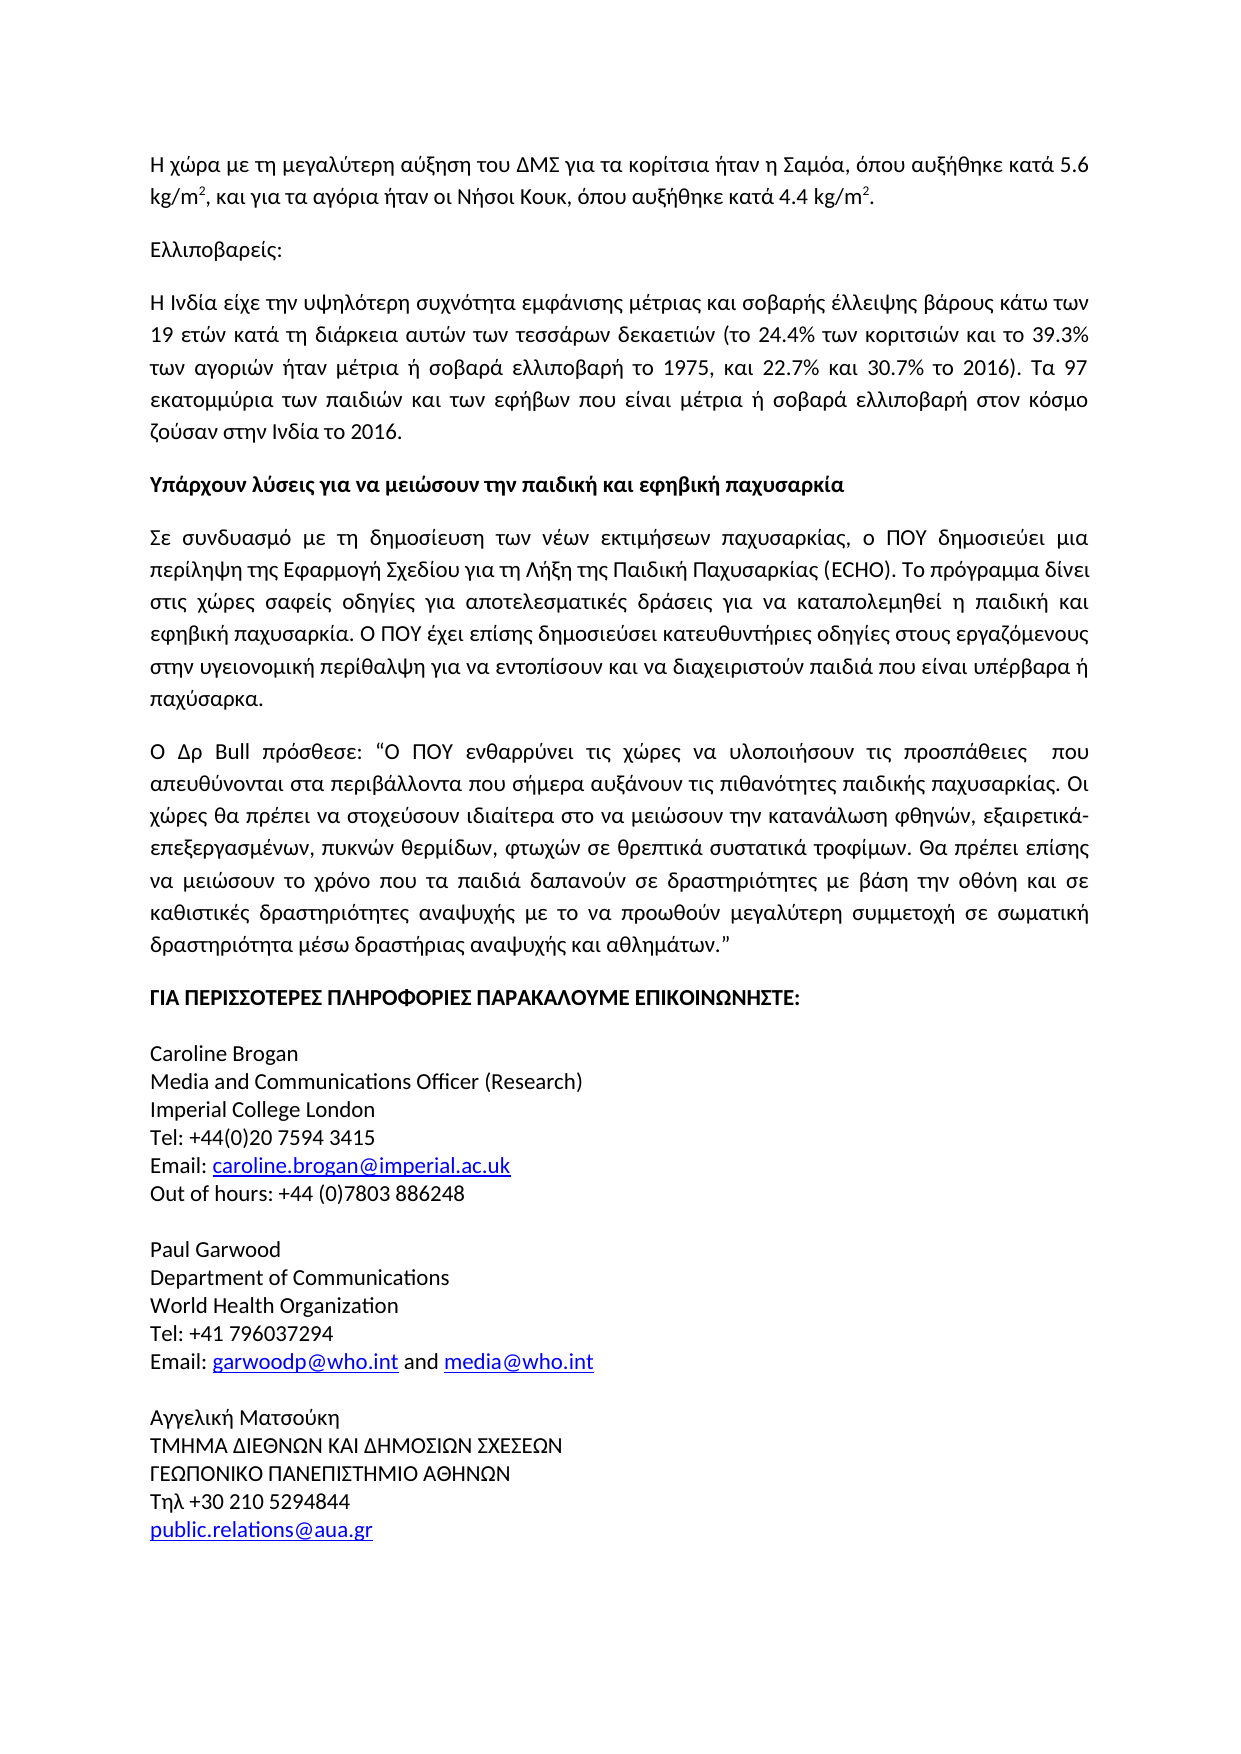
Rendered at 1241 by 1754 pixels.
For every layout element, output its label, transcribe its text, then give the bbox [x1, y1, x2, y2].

text Ο Δρ Bull πρόσθεσε: “Ο ΠΟΥ ενθαρρύνει τις χώρες να υλοποιήσουν τις προσπάθειες που απευθύνονται στα περιβάλλοντα που σήμερα αυξάνουν τις πιθανότητες παιδικής παχυσαρκίας. Οι χώρες θα πρέπει να στοχεύσουν ιδιαίτερα στο να μειώσουν την κατανάλωση φθηνών, εξαιρετικά-επεξεργασμένων, πυκνών θερμίδων, φτωχών σε θρεπτικά συστατικά τροφίμων. Θα πρέπει επίσης να μειώσουν το χρόνο που τα παιδιά δαπανούν σε δραστηριότητες με βάση την οθόνη και σε καθιστικές δραστηριότητες αναψυχής με το να προωθούν μεγαλύτερη συμμετοχή σε σωματική δραστηριότητα μέσω δραστήριας αναψυχής και αθλημάτων.” [150, 737, 1090, 958]
text ΓΙΑ ΠΕΡΙΣΣΟΤΕΡΕΣ ΠΛΗΡΟΦΟΡΙΕΣ ΠΑΡΑΚΑΛΟΥΜΕ ΕΠΙΚΟΙΝΩΝΗΣΤΕ: [150, 983, 1090, 1011]
text Department of Communications [150, 1263, 1090, 1291]
text Paul Garwood [150, 1235, 1090, 1263]
text Tel: +41 796037294 [150, 1319, 1090, 1347]
text Caroline Brogan [150, 1039, 1090, 1067]
text Email: garwoodp@who.int and media@who.int [150, 1347, 1090, 1375]
text Out of hours: +44 (0)7803 886248 [150, 1179, 1090, 1207]
text Αγγελική Ματσούκη [150, 1403, 1090, 1431]
text World Health Organization [150, 1291, 1090, 1319]
text Η χώρα με τη μεγαλύτερη αύξηση του ΔΜΣ για τα κορίτσια ήταν η Σαμόα, όπου αυξήθηκε κατά 5.6 kg/m2, και για τα αγόρια ήταν οι Νήσοι Κουκ, όπου αυξήθηκε κατά 4.4 kg/m2. [150, 150, 1090, 210]
text Υπάρχουν λύσεις για να μειώσουν την παιδική και εφηβική παχυσαρκία [150, 470, 1090, 498]
text Email: caroline.brogan@imperial.ac.uk [150, 1151, 1090, 1179]
text Tel: +44(0)20 7594 3415 [150, 1123, 1090, 1151]
text Ελλιποβαρείς: [150, 235, 1090, 263]
text Σε συνδυασμό με τη δημοσίευση των νέων εκτιμήσεων παχυσαρκίας, ο ΠΟΥ δημοσιεύει μια περίληψη της Εφαρμογή Σχεδίου για τη Λήξη της Παιδική Παχυσαρκίας (ECHO). Το πρόγραμμα δίνει στις χώρες σαφείς οδηγίες για αποτελεσματικές δράσεις για να καταπολεμηθεί η παιδική και εφηβική παχυσαρκία. Ο ΠΟΥ έχει επίσης δημοσιεύσει κατευθυντήριες οδηγίες στους εργαζόμενους στην υγειονομική περίθαλψη για να εντοπίσουν και να διαχειριστούν παιδιά που είναι υπέρβαρα ή παχύσαρκα. [150, 523, 1090, 712]
text Τηλ +30 210 5294844 [150, 1487, 1090, 1516]
text Η Ινδία είχε την υψηλότερη συχνότητα εμφάνισης μέτριας και σοβαρής έλλειψης βάρους κάτω των 19 ετών κατά τη διάρκεια αυτών των τεσσάρων δεκαετιών (το 24.4% των κοριτσιών και το 39.3% των αγοριών ήταν μέτρια ή σοβαρά ελλιποβαρή το 1975, και 22.7% και 30.7% το 2016). Τα 97 εκατομμύρια των παιδιών και των εφήβων που είναι μέτρια ή σοβαρά ελλιποβαρή στον κόσμο ζούσαν στην Ινδία το 2016. [150, 288, 1090, 445]
text ΤΜΗΜΑ ΔΙΕΘΝΩΝ ΚΑΙ ΔΗΜΟΣΙΩΝ ΣΧΕΣΕΩΝ ΓΕΩΠΟΝΙΚΟ ΠΑΝΕΠΙΣΤΗΜΙΟ ΑΘΗΝΩΝ [150, 1431, 1090, 1487]
text Media and Communications Officer (Research) [150, 1067, 1090, 1095]
text public.relations@aua.gr [150, 1516, 1090, 1543]
